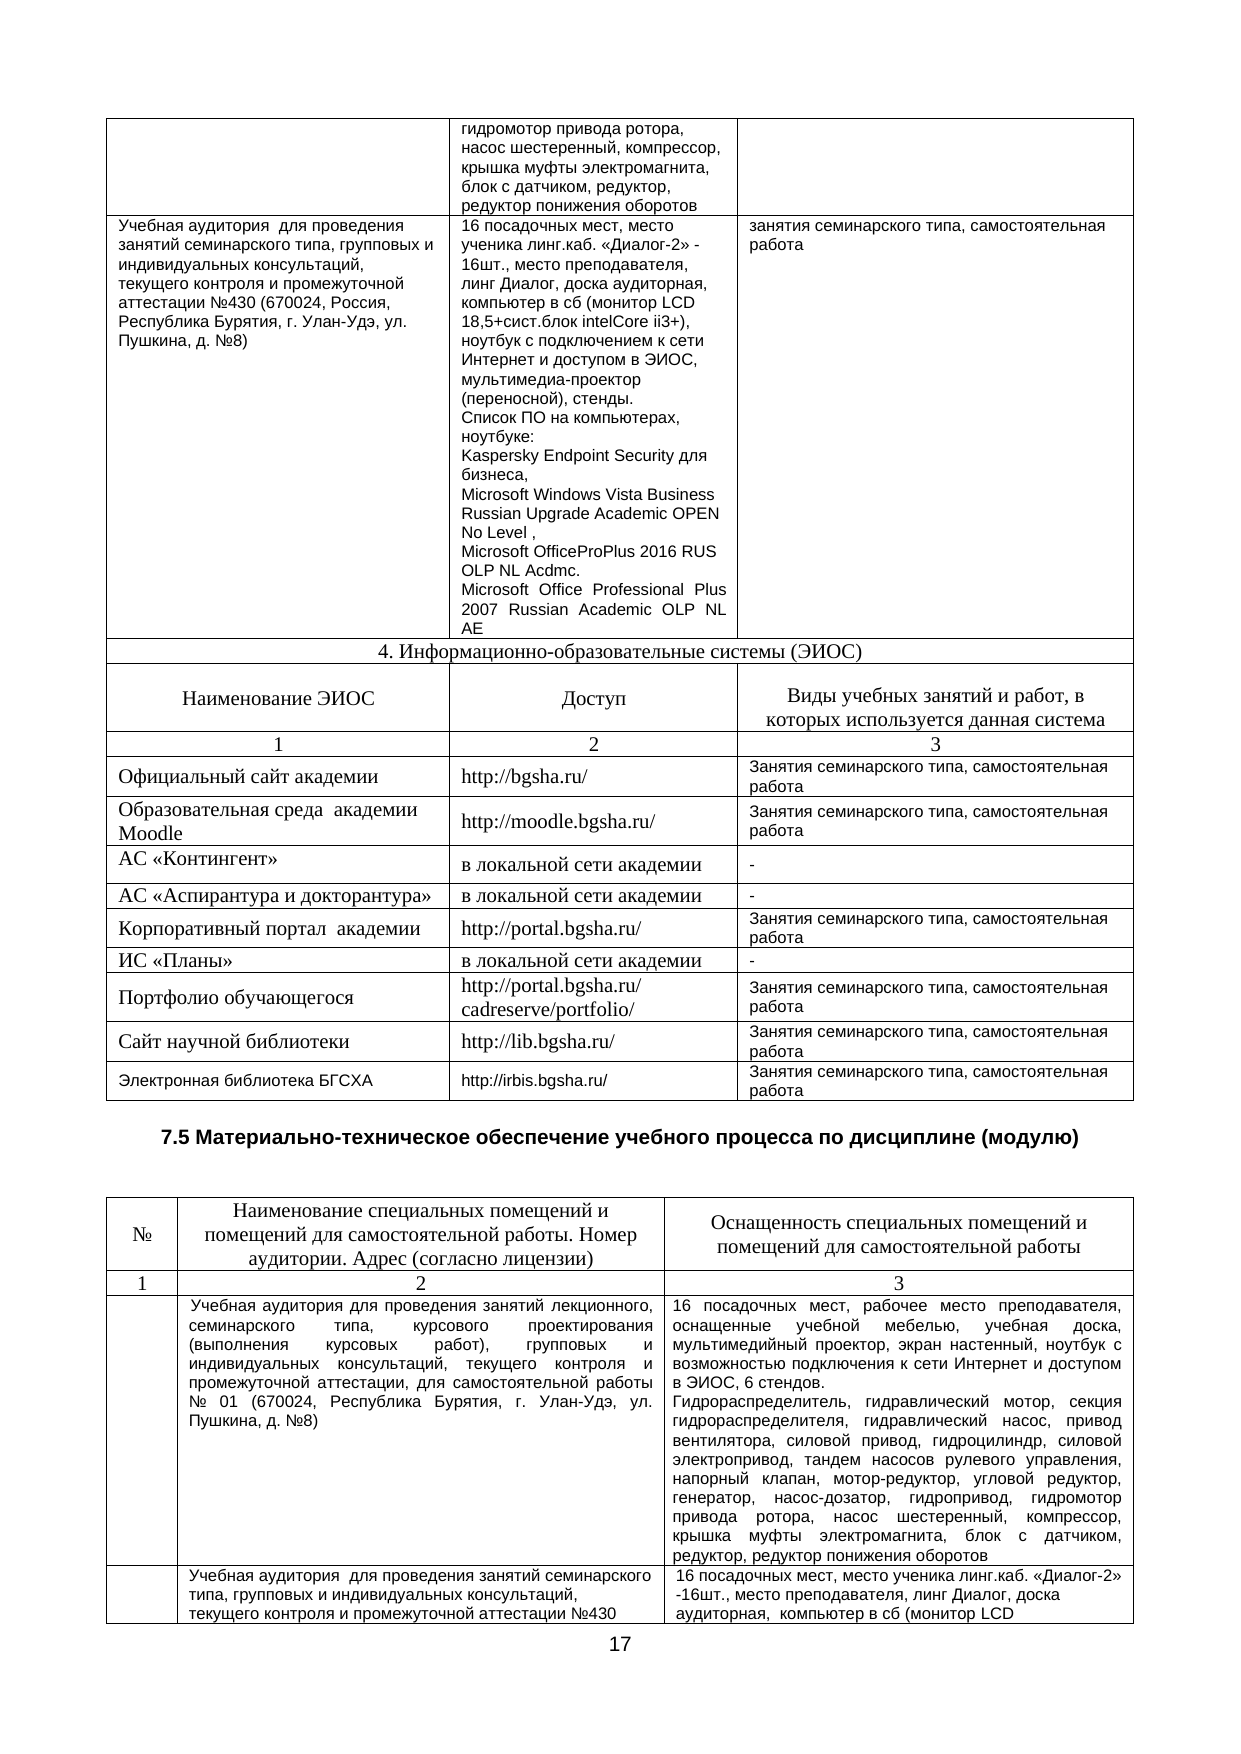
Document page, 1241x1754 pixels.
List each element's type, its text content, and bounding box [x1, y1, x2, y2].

table_cell [107, 757, 449, 796]
table_cell [665, 1271, 1133, 1295]
table_header [665, 1198, 1133, 1270]
table_cell [107, 797, 449, 845]
table_cell [107, 664, 449, 731]
table_cell [107, 1022, 449, 1061]
table_cell [450, 884, 737, 907]
table_cell [450, 732, 737, 756]
table_cell Занятия семинарского типа, самостоятельная работа [738, 909, 1133, 947]
table_cell [450, 846, 737, 882]
table_cell [107, 639, 118, 663]
table_cell [450, 664, 737, 731]
table_cell занятия семинарского типа, самостоятельная работа [738, 216, 1133, 638]
table_cell [107, 973, 449, 1021]
table_cell [450, 757, 737, 796]
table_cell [450, 119, 737, 215]
table_cell Занятия семинарского типа, самостоятельная работа [738, 973, 1133, 1021]
table_cell [107, 909, 449, 947]
table_cell [178, 1271, 664, 1295]
table_cell [107, 1296, 177, 1564]
table_cell [450, 797, 737, 845]
text 7.5 Материально-техническое обеспечение учебного процесса по дисциплине (модулю) [118, 1125, 1122, 1149]
table_cell - [738, 846, 1133, 882]
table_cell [738, 119, 1133, 215]
table_cell [450, 909, 737, 947]
table_cell [107, 1271, 177, 1295]
table_cell Занятия семинарского типа, самостоятельная работа [738, 1062, 1133, 1100]
table_cell - [738, 884, 1133, 907]
table_cell - [738, 948, 1133, 972]
table_cell http://irbis.bgsha.ru/ [450, 1062, 737, 1100]
table_cell [107, 732, 449, 756]
table_cell [107, 1566, 177, 1623]
table_cell [107, 884, 449, 907]
table_cell [450, 948, 737, 972]
table_cell [107, 846, 449, 882]
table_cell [665, 1566, 1133, 1623]
table_cell [450, 1022, 737, 1061]
table_cell Занятия семинарского типа, самостоятельная работа [738, 797, 1133, 845]
table_cell Электронная библиотека БГСХА [107, 1062, 449, 1100]
table_cell [738, 732, 1133, 756]
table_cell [107, 119, 449, 215]
table_cell [107, 948, 449, 972]
table_header [107, 1198, 177, 1270]
table_cell Учебная аудитория для проведения занятий лекционного, семинарского типа, курсового проектирования (выполнения курсовых работ), групповых и индивидуальных консультаций, текущего контроля и промежуточной аттестации, для самостоятельной работы № 01 (670024, Республика Бурятия, г. Улан-Удэ, ул. Пушкина, д. №8) [178, 1296, 664, 1564]
table_header [178, 1198, 664, 1270]
table_cell [1122, 639, 1133, 663]
table_cell [738, 664, 1133, 731]
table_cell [178, 1566, 664, 1623]
table_cell [450, 973, 737, 1021]
table_cell Занятия семинарского типа, самостоятельная работа [738, 757, 1133, 796]
table_cell Занятия семинарского типа, самостоятельная работа [738, 1022, 1133, 1061]
